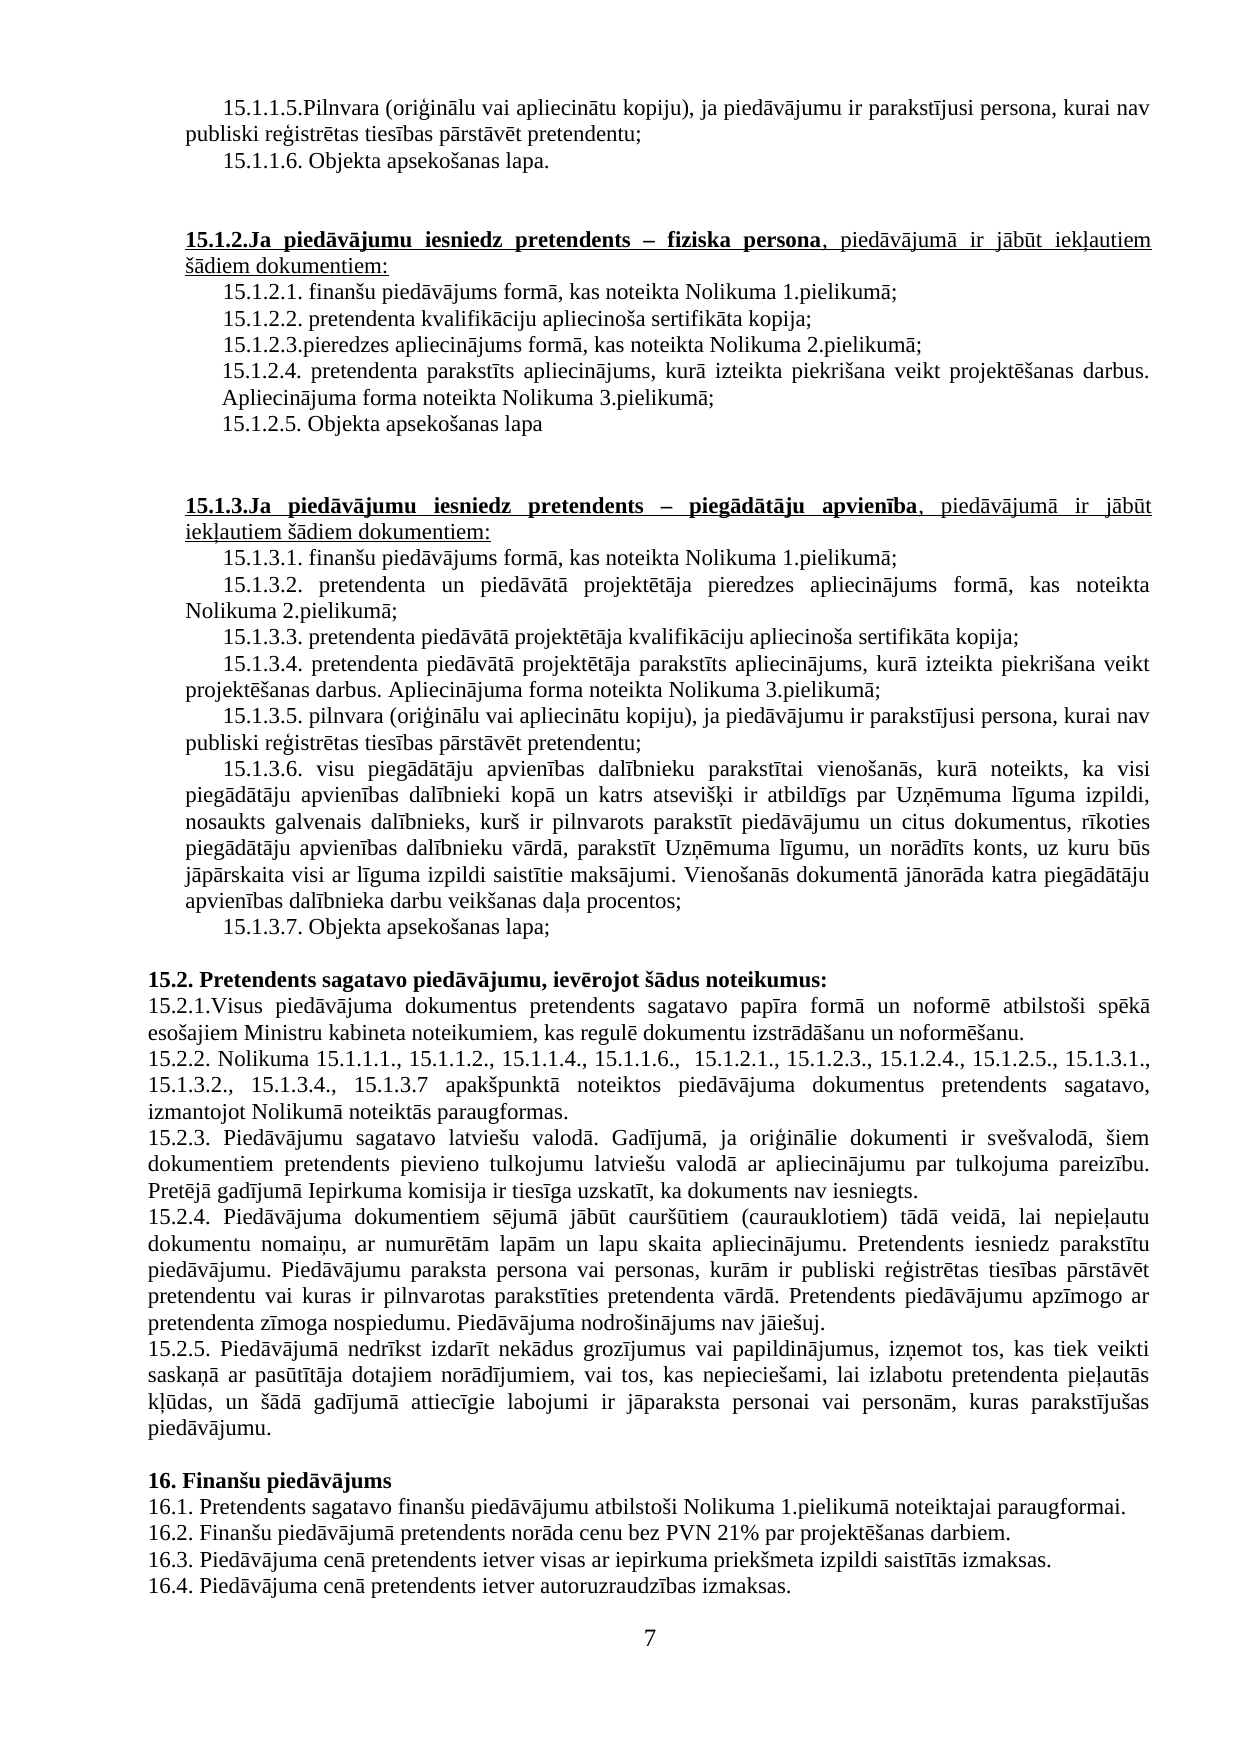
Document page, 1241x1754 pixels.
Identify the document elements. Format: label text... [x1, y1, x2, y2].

text 15.2.4. Piedāvājuma dokumentiem sējumā jābūt cauršūtiem (caurauklotiem) tādā veidā, lai nepieļautu dokumentu nomaiņu, ar numurētām lapām un lapu skaita apliecinājumu. Pretendents iesniedz parakstītu piedāvājumu. Piedāvājumu paraksta persona vai personas, kurām ir publiski reģistrētas tiesības pārstāvēt pretendentu vai kuras ir pilnvarotas parakstīties pretendenta vārdā. Pretendents piedāvājumu apzīmogo ar pretendenta zīmoga nospiedumu. Piedāvājuma nodrošinājums nav jāiešuj. [148, 1203, 1152, 1335]
text 15.1.2.Ja piedāvājumu iesniedz pretendents – fiziska persona, piedāvājumā ir jābūt iekļautiem šādiem dokumentiem: [185, 226, 1152, 249]
text 15.1.2.3.pieredzes apliecinājums formā, kas noteikta Nolikuma 2.pielikumā; [147, 331, 1152, 357]
text 15.2.2. Nolikuma 15.1.1.1., 15.1.1.2., 15.1.1.4., 15.1.1.6., 15.1.2.1., 15.1.2.3., 15.1.2.4., 15.1.2.5., 15.1.3.1., 15.1.3.2., 15.1.3.4., 15.1.3.7 apakšpunktā noteiktos piedāvājuma dokumentus pretendents sagatavo, izmantojot Nolikumā noteiktās paraugformas. [148, 1045, 1152, 1124]
text 15.1.1.5.Pilnvara (oriģinālu vai apliecinātu kopiju), ja piedāvājumu ir parakstījusi persona, kurai nav publiski reģistrētas tiesības pārstāvēt pretendentu; [185, 94, 1152, 147]
text 15.2.1.Visus piedāvājuma dokumentus pretendents sagatavo papīra formā un noformē atbilstoši spēkā esošajiem Ministru kabineta noteikumiem, kas regulē dokumentu izstrādāšanu un noformēšanu. [148, 992, 1152, 1045]
text 15.1.3.Ja piedāvājumu iesniedz pretendents – piegādātāju apvienība, piedāvājumā ir jābūt iekļautiem šādiem dokumentiem: [185, 492, 1152, 515]
text 15.2.5. Piedāvājumā nedrīkst izdarīt nekādus grozījumus vai papildinājumus, izņemot tos, kas tiek veikti saskaņā ar pasūtītāja dotajiem norādījumiem, vai tos, kas nepieciešami, lai izlabotu pretendenta pieļautās kļūdas, un šādā gadījumā attiecīgie labojumi ir jāparaksta personai vai personām, kuras parakstījušas piedāvājumu. [148, 1335, 1152, 1440]
text 16.2. Finanšu piedāvājumā pretendents norāda cenu bez PVN 21% par projektēšanas darbiem. [148, 1519, 1152, 1546]
text 15.1.3.2. pretendenta un piedāvātā projektētāja pieredzes apliecinājums formā, kas noteikta Nolikuma 2.pielikumā; [185, 571, 1152, 623]
text 15.1.3.4. pretendenta piedāvātā projektētāja parakstīts apliecinājums, kurā izteikta piekrišana veikt projektēšanas darbus. Apliecinājuma forma noteikta Nolikuma 3.pielikumā; [185, 650, 1152, 702]
text 15.1.2.4. pretendenta parakstīts apliecinājums, kurā izteikta piekrišana veikt projektēšanas darbus. Apliecinājuma forma noteikta Nolikuma 3.pielikumā; [147, 357, 1152, 410]
text 15.1.3.7. Objekta apsekošanas lapa; [185, 913, 1152, 940]
text 16.1. Pretendents sagatavo finanšu piedāvājumu atbilstoši Nolikuma 1.pielikumā noteiktajai paraugformai. [148, 1493, 1152, 1519]
text 16.3. Piedāvājuma cenā pretendents ietver visas ar iepirkuma priekšmeta izpildi saistītās izmaksas. [148, 1546, 1152, 1572]
text 15.2.3. Piedāvājumu sagatavo latviešu valodā. Gadījumā, ja oriģinālie dokumenti ir svešvalodā, šiem dokumentiem pretendents pievieno tulkojumu latviešu valodā ar apliecinājumu par tulkojuma pareizību. Pretējā gadījumā Iepirkuma komisija ir tiesīga uzskatīt, ka dokuments nav iesniegts. [148, 1124, 1152, 1203]
text 15.1.2.Ja piedāvājumu iesniedz pretendents – fiziska persona, piedāvājumā ir jābūt iekļautiem šādiem dokumentiem: [185, 250, 1152, 278]
text 15.1.3.6. visu piegādātāju apvienības dalībnieku parakstītai vienošanās, kurā noteikts, ka visi piegādātāju apvienības dalībnieki kopā un katrs atsevišķi ir atbildīgs par Uzņēmuma līguma izpildi, nosaukts galvenais dalībnieks, kurš ir pilnvarots parakstīt piedāvājumu un citus dokumentus, rīkoties piegādātāju apvienības dalībnieku vārdā, parakstīt Uzņēmuma līgumu, un norādīts konts, uz kuru būs jāpārskaita visi ar līguma izpildi saistītie maksājumi. Vienošanās dokumentā jānorāda katra piegādātāju apvienības dalībnieka darbu veikšanas daļa procentos; [185, 755, 1152, 913]
text 15.2. Pretendents sagatavo piedāvājumu, ievērojot šādus noteikumus: [148, 966, 1152, 992]
text 15.1.3.5. pilnvara (oriģinālu vai apliecinātu kopiju), ja piedāvājumu ir parakstījusi persona, kurai nav publiski reģistrētas tiesības pārstāvēt pretendentu; [185, 702, 1152, 755]
text 16. Finanšu piedāvājums [148, 1467, 1152, 1493]
text 15.1.3.Ja piedāvājumu iesniedz pretendents – piegādātāju apvienība, piedāvājumā ir jābūt iekļautiem šādiem dokumentiem: [185, 516, 1152, 544]
text 15.1.1.6. Objekta apsekošanas lapa. [185, 147, 1152, 173]
text 15.1.3.1. finanšu piedāvājums formā, kas noteikta Nolikuma 1.pielikumā; [185, 544, 1152, 571]
text 15.1.2.2. pretendenta kvalifikāciju apliecinoša sertifikāta kopija; [147, 305, 1152, 331]
text 15.1.2.1. finanšu piedāvājums formā, kas noteikta Nolikuma 1.pielikumā; [147, 278, 1152, 305]
text 15.1.2.5. Objekta apsekošanas lapa [147, 410, 1152, 437]
text 15.1.3.3. pretendenta piedāvātā projektētāja kvalifikāciju apliecinoša sertifikāta kopija; [185, 623, 1152, 650]
text 16.4. Piedāvājuma cenā pretendents ietver autoruzraudzības izmaksas. [148, 1572, 1152, 1598]
